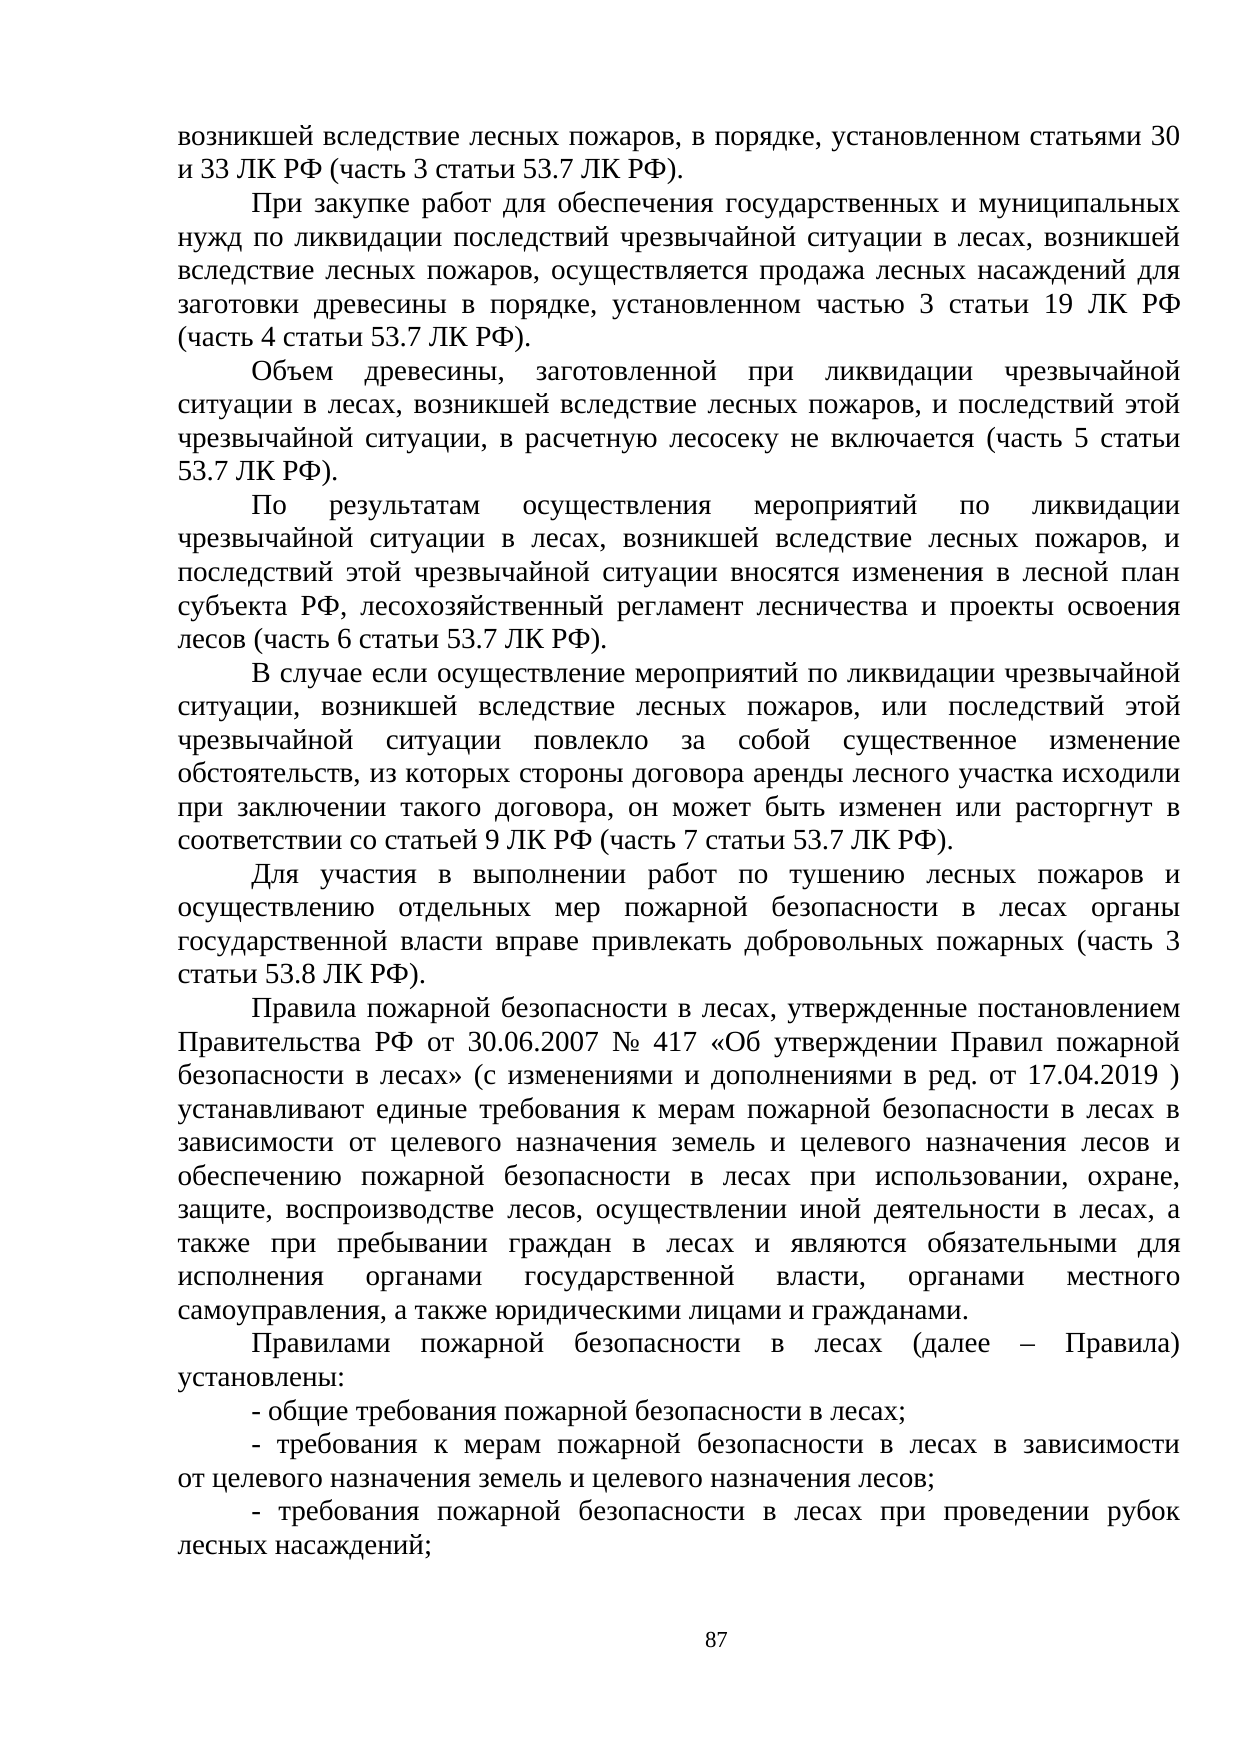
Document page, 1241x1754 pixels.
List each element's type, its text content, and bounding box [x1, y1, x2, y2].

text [177, 118, 1181, 185]
text Для участия в выполнении работ по тушению лесных пожаров и осуществлению отдельных мер пожарной безопасности в лесах органы государственной власти вправе привлекать добровольных пожарных (часть 3 статьи 53.8 ЛК РФ). [177, 856, 1181, 990]
text - требования пожарной безопасности в лесах при проведении рубок лесных насаждений; [177, 1493, 1181, 1560]
text Правила пожарной безопасности в лесах, утвержденные постановлением Правительства РФ от 30.06.2007 № 417 «Об утверждении Правил пожарной безопасности в лесах» (с изменениями и дополнениями в ред. от 17.04.2019 ) устанавливают единые требования к мерам пожарной безопасности в лесах в зависимости от целевого назначения земель и целевого назначения лесов и обеспечению пожарной безопасности в лесах при использовании, охране, защите, воспроизводстве лесов, осуществлении иной деятельности в лесах, а также при пребывании граждан в лесах и являются обязательными для исполнения органами государственной власти, органами местного самоуправления, а также юридическими лицами и гражданами. [177, 990, 1181, 1326]
text Объем древесины, заготовленной при ликвидации чрезвычайной ситуации в лесах, возникшей вследствие лесных пожаров, и последствий этой чрезвычайной ситуации, в расчетную лесосеку не включается (часть 5 статьи 53.7 ЛК РФ). [177, 353, 1181, 487]
text В случае если осуществление мероприятий по ликвидации чрезвычайной ситуации, возникшей вследствие лесных пожаров, или последствий этой чрезвычайной ситуации повлекло за собой существенное изменение обстоятельств, из которых стороны договора аренды лесного участка исходили при заключении такого договора, он может быть изменен или расторгнут в соответствии со статьей 9 ЛК РФ (часть 7 статьи 53.7 ЛК РФ). [177, 655, 1181, 856]
text При закупке работ для обеспечения государственных и муниципальных нужд по ликвидации последствий чрезвычайной ситуации в лесах, возникшей вследствие лесных пожаров, осуществляется продажа лесных насаждений для заготовки древесины в порядке, установленном частью 3 статьи 19 ЛК РФ (часть 4 статьи 53.7 ЛК РФ). [177, 185, 1181, 353]
text Правилами пожарной безопасности в лесах (далее – Правила) установлены: [177, 1326, 1181, 1393]
text - требования к мерам пожарной безопасности в лесах в зависимости от целевого назначения земель и целевого назначения лесов; [177, 1426, 1181, 1493]
text - общие требования пожарной безопасности в лесах; [177, 1393, 1181, 1426]
text По результатам осуществления мероприятий по ликвидации чрезвычайной ситуации в лесах, возникшей вследствие лесных пожаров, и последствий этой чрезвычайной ситуации вносятся изменения в лесной план субъекта РФ, лесохозяйственный регламент лесничества и проекты освоения лесов (часть 6 статьи 53.7 ЛК РФ). [177, 487, 1181, 655]
